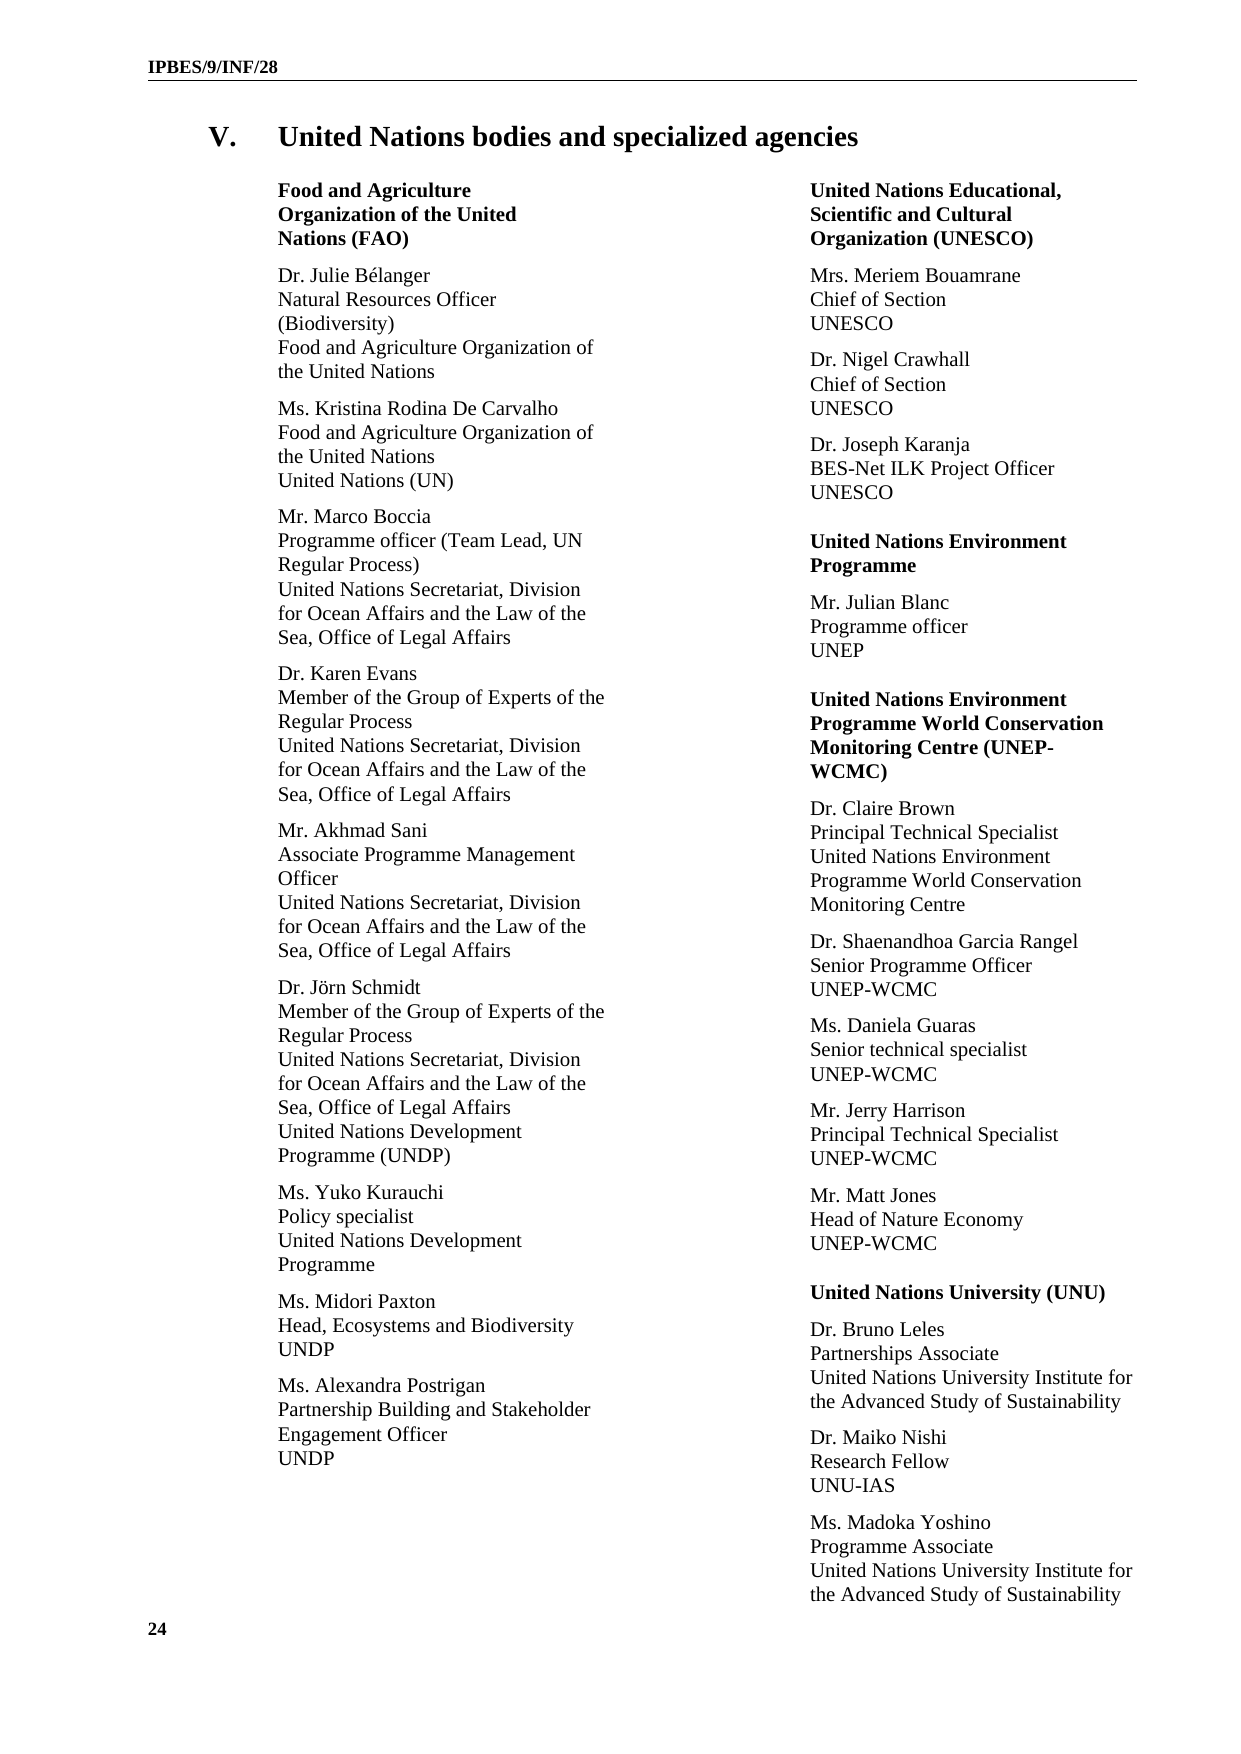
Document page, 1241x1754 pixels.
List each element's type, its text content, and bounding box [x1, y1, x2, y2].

text UNEP [810, 638, 1137, 662]
text Dr. Claire Brown [810, 796, 1137, 820]
text Ms. Kristina Rodina De Carvalho [278, 396, 605, 419]
text Senior technical specialist [810, 1037, 1137, 1061]
text Mr. Akhmad Sani [278, 818, 605, 842]
text UNEP-WCMC [810, 1146, 1137, 1170]
text United Nations Educational, Scientific and Cultural Organization (UNESCO) [810, 178, 1107, 250]
text United Nations Environment Programme [810, 529, 1107, 577]
text Programme Associate [810, 1534, 1137, 1558]
text Ms. Daniela Guaras [810, 1013, 1137, 1037]
text Head of Nature Economy [810, 1207, 1137, 1231]
text Programme officer [810, 614, 1137, 638]
text United Nations Environment Programme World Conservation Monitoring Centre (UNEP-WCMC) [810, 687, 1107, 783]
text United Nations Secretariat, Division for Ocean Affairs and the Law of the Sea, Office of Legal Affairs [278, 576, 605, 649]
text Food and Agriculture Organization of the United Nations [278, 419, 605, 468]
text UNESCO [810, 396, 1137, 419]
text UNEP-WCMC [810, 1061, 1137, 1086]
text UNEP-WCMC [810, 1231, 1137, 1255]
text United Nations Secretariat, Division for Ocean Affairs and the Law of the Sea, Office of Legal Affairs [278, 733, 605, 806]
text Dr. Shaenandhoa Garcia Rangel [810, 929, 1137, 953]
text Dr. Joseph Karanja [810, 432, 1137, 456]
text Associate Programme Management Officer [278, 842, 605, 890]
text Principal Technical Specialist [810, 820, 1137, 844]
text UNEP-WCMC [810, 977, 1137, 1001]
text UNU-IAS [810, 1473, 1137, 1497]
text Member of the Group of Experts of the Regular Process [278, 685, 605, 733]
text United Nations (UN) [278, 468, 605, 492]
text United Nations Development Programme (UNDP) [278, 1119, 605, 1167]
text Ms. Midori Paxton [278, 1289, 605, 1313]
text United Nations Secretariat, Division for Ocean Affairs and the Law of the Sea, Office of Legal Affairs [278, 890, 605, 962]
text United Nations University (UNU) [810, 1280, 1107, 1304]
text Mrs. Meriem Bouamrane [810, 263, 1137, 287]
text Dr. Jörn Schmidt [278, 975, 605, 999]
text Dr. Julie Bélanger [278, 263, 605, 287]
text Programme officer (Team Lead, UN Regular Process) [278, 528, 605, 576]
text V. United Nations bodies and specialized agencies [148, 119, 1107, 153]
text Dr. Bruno Leles [810, 1316, 1137, 1341]
text Dr. Nigel Crawhall [810, 347, 1137, 371]
text United Nations Environment Programme World Conservation Monitoring Centre [810, 844, 1137, 916]
text Policy specialist [278, 1204, 605, 1228]
text Mr. Julian Blanc [810, 590, 1137, 614]
text United Nations University Institute for the Advanced Study of Sustainability [810, 1364, 1137, 1413]
text Senior Programme Officer [810, 953, 1137, 977]
text Partnership Building and Stakeholder Engagement Officer [278, 1397, 605, 1446]
text Ms. Madoka Yoshino [810, 1510, 1137, 1534]
text Food and Agriculture Organization of the United Nations (FAO) [278, 178, 575, 250]
text Dr. Maiko Nishi [810, 1425, 1137, 1449]
text UNDP [278, 1446, 605, 1469]
text BES-Net ILK Project Officer [810, 456, 1137, 480]
text Mr. Marco Boccia [278, 504, 605, 528]
text Research Fellow [810, 1449, 1137, 1473]
text UNESCO [810, 480, 1137, 504]
text Natural Resources Officer (Biodiversity) [278, 287, 605, 335]
text United Nations Development Programme [278, 1228, 605, 1276]
text Dr. Karen Evans [278, 661, 605, 685]
text Chief of Section [810, 371, 1137, 396]
text United Nations Secretariat, Division for Ocean Affairs and the Law of the Sea, Office of Legal Affairs [278, 1047, 605, 1119]
text UNDP [278, 1337, 605, 1361]
text Ms. Alexandra Postrigan [278, 1373, 605, 1397]
text UNESCO [810, 311, 1137, 335]
text Chief of Section [810, 287, 1137, 311]
text Food and Agriculture Organization of the United Nations [278, 335, 605, 383]
text United Nations University Institute for the Advanced Study of Sustainability [810, 1558, 1137, 1606]
text Partnerships Associate [810, 1341, 1137, 1364]
text Mr. Jerry Harrison [810, 1098, 1137, 1122]
text Head, Ecosystems and Biodiversity [278, 1313, 605, 1337]
text Ms. Yuko Kurauchi [278, 1180, 605, 1204]
text Mr. Matt Jones [810, 1183, 1137, 1207]
text Principal Technical Specialist [810, 1122, 1137, 1146]
text Member of the Group of Experts of the Regular Process [278, 999, 605, 1047]
